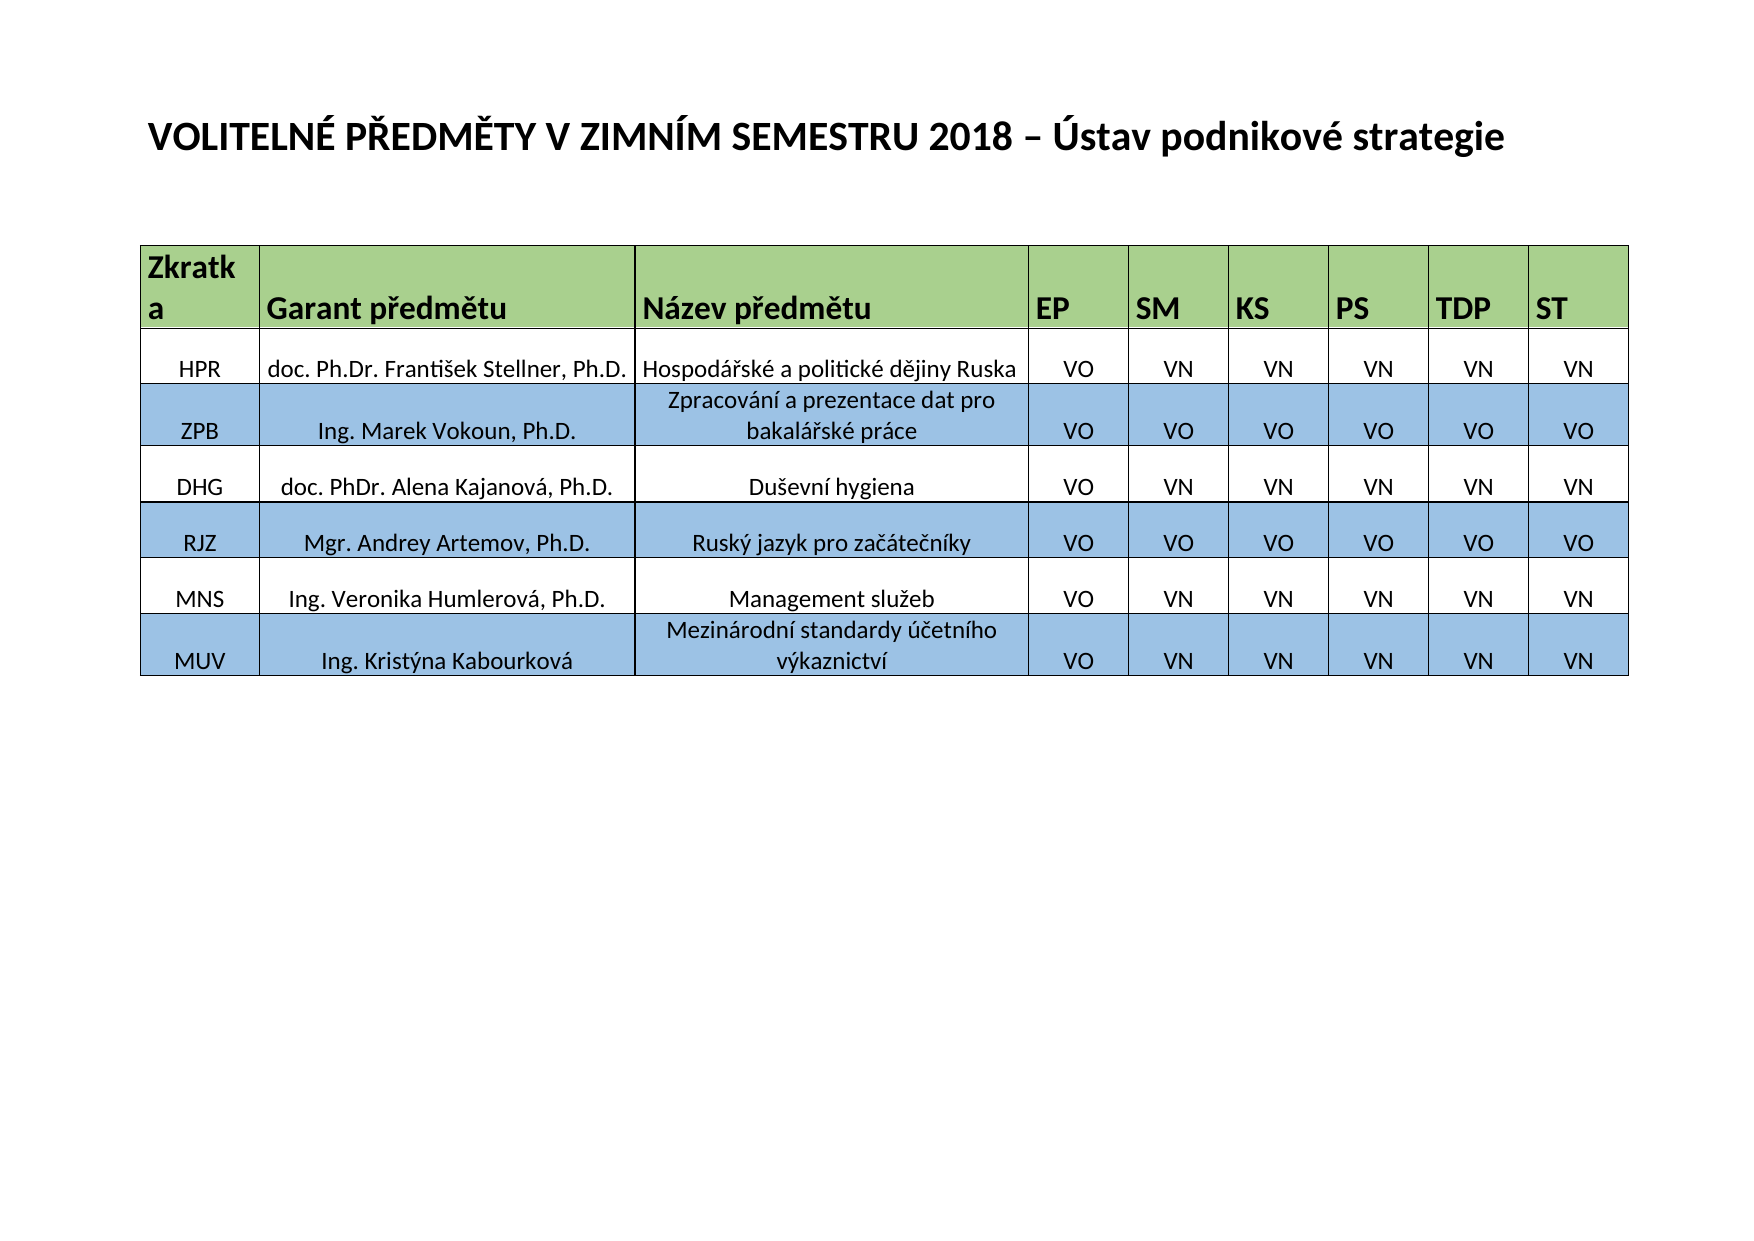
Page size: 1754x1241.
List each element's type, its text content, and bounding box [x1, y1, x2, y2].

table_cell VN [1129, 558, 1228, 613]
table_cell Ing. Veronika Humlerová, Ph.D. [260, 558, 634, 613]
table_header EP [1029, 246, 1128, 327]
table_header TDP [1429, 246, 1528, 327]
table_cell VO [1529, 384, 1628, 445]
table_cell VO [1029, 446, 1128, 501]
table_cell VN [1229, 446, 1328, 501]
table_cell VO [1029, 558, 1128, 613]
table_cell HPR [141, 329, 259, 383]
table_cell VO [1229, 384, 1328, 445]
table_cell ZPB [141, 384, 259, 445]
table_cell VN [1129, 614, 1228, 675]
table_cell Ing. Marek Vokoun, Ph.D. [260, 384, 634, 445]
table_header SM [1129, 246, 1228, 327]
table_cell VN [1329, 329, 1428, 383]
table_cell VN [1429, 329, 1528, 383]
table_cell VN [1329, 558, 1428, 613]
table_cell VN [1129, 329, 1228, 383]
table_cell VN [1529, 558, 1628, 613]
table_cell VN [1229, 558, 1328, 613]
table_cell Hospodářské a politické dějiny Ruska [636, 329, 1028, 383]
table_cell VO [1429, 384, 1528, 445]
table_cell VO [1529, 503, 1628, 557]
table_cell VO [1329, 503, 1428, 557]
table_cell Mgr. Andrey Artemov, Ph.D. [260, 503, 634, 557]
table_cell VN [1229, 614, 1328, 675]
table_cell VO [1029, 384, 1128, 445]
table_cell VN [1529, 329, 1628, 383]
table_cell VN [1229, 329, 1328, 383]
table_cell MUV [141, 614, 259, 675]
table_cell VN [1129, 446, 1228, 501]
table_header ST [1529, 246, 1628, 327]
table_cell VO [1229, 503, 1328, 557]
text VOLITELNÉ PŘEDMĚTY V ZIMNÍM SEMESTRU 2018 – Ústav podnikové strategie [148, 110, 1606, 161]
table_cell VN [1529, 446, 1628, 501]
table_header Název předmětu [636, 246, 1028, 327]
table_cell Duševní hygiena [636, 446, 1028, 501]
table_cell VN [1429, 446, 1528, 501]
table_cell Ing. Kristýna Kabourková [260, 614, 634, 675]
table_cell VO [1429, 503, 1528, 557]
table_cell VO [1129, 384, 1228, 445]
table_cell VO [1029, 329, 1128, 383]
table_cell doc. Ph.Dr. František Stellner, Ph.D. [260, 329, 634, 383]
table_cell VO [1329, 384, 1428, 445]
table_cell VN [1429, 558, 1528, 613]
table_header KS [1229, 246, 1328, 327]
table_header Garant předmětu [260, 246, 634, 327]
table_cell Management služeb [636, 558, 1028, 613]
table_cell VO [1029, 614, 1128, 675]
table_header Zkratka [141, 246, 259, 327]
table_cell DHG [141, 446, 259, 501]
table_cell VO [1129, 503, 1228, 557]
table_header PS [1329, 246, 1428, 327]
table_cell Mezinárodní standardy účetního výkaznictví [636, 614, 1028, 675]
table_cell VN [1329, 614, 1428, 675]
table_cell VN [1429, 614, 1528, 675]
table_cell VO [1029, 503, 1128, 557]
table_cell VN [1529, 614, 1628, 675]
table_cell Zpracování a prezentace dat pro bakalářské práce [636, 384, 1028, 445]
table_cell doc. PhDr. Alena Kajanová, Ph.D. [260, 446, 634, 501]
table_cell RJZ [141, 503, 259, 557]
table_cell MNS [141, 558, 259, 613]
table_cell Ruský jazyk pro začátečníky [636, 503, 1028, 557]
table_cell VN [1329, 446, 1428, 501]
